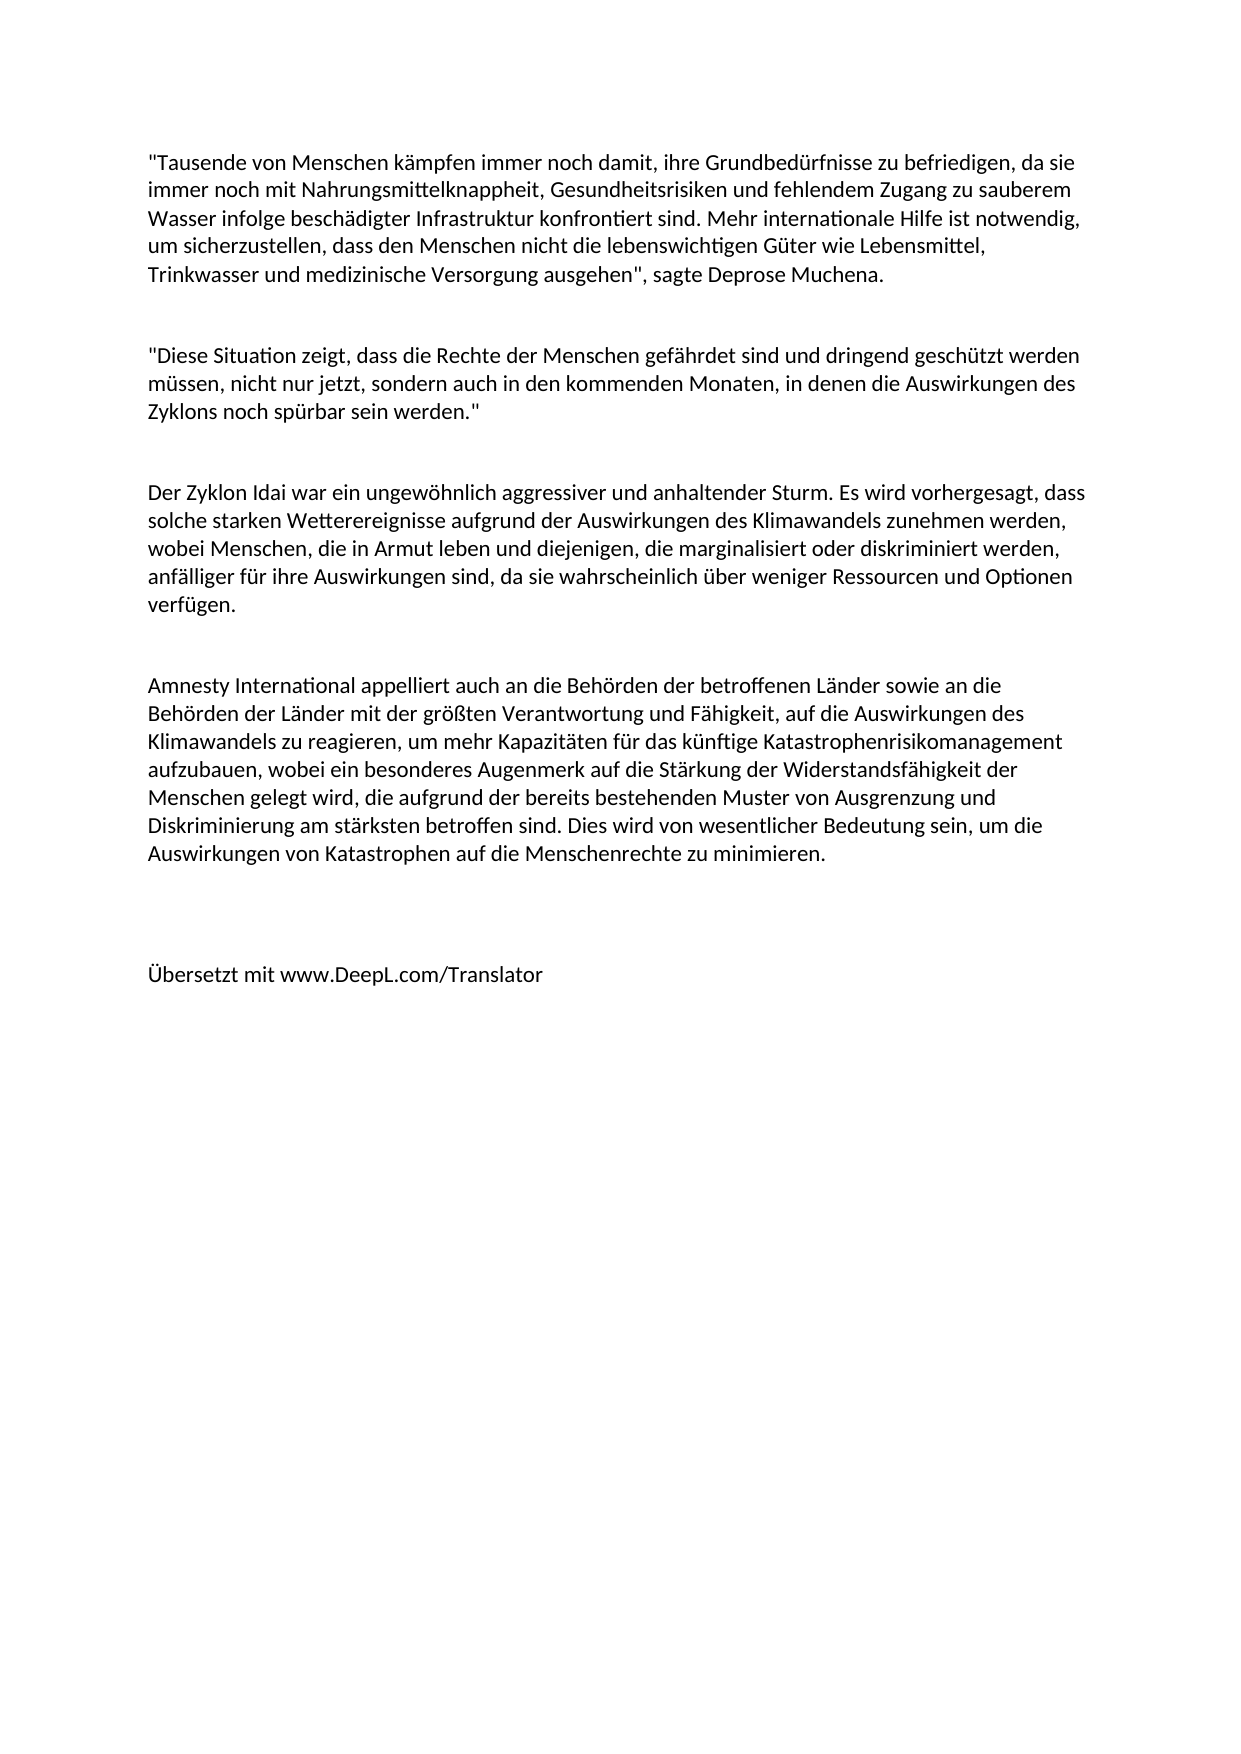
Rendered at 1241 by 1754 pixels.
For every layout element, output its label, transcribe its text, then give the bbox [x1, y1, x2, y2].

text "Diese Situation zeigt, dass die Rechte der Menschen gefährdet sind und dringend geschützt werden müssen, nicht nur jetzt, sondern auch in den kommenden Monaten, in denen die Auswirkungen des Zyklons noch spürbar sein werden." [148, 341, 1093, 425]
text Übersetzt mit www.DeepL.com/Translator [148, 961, 1093, 989]
text "Tausende von Menschen kämpfen immer noch damit, ihre Grundbedürfnisse zu befriedigen, da sie immer noch mit Nahrungsmittelknappheit, Gesundheitsrisiken und fehlendem Zugang zu sauberem Wasser infolge beschädigter Infrastruktur konfrontiert sind. Mehr internationale Hilfe ist notwendig, um sicherzustellen, dass den Menschen nicht die lebenswichtigen Güter wie Lebensmittel, Trinkwasser und medizinische Versorgung ausgehen", sagte Deprose Muchena. [148, 148, 1093, 288]
text Der Zyklon Idai war ein ungewöhnlich aggressiver und anhaltender Sturm. Es wird vorhergesagt, dass solche starken Wetterereignisse aufgrund der Auswirkungen des Klimawandels zunehmen werden, wobei Menschen, die in Armut leben und diejenigen, die marginalisiert oder diskriminiert werden, anfälliger für ihre Auswirkungen sind, da sie wahrscheinlich über weniger Ressourcen und Optionen verfügen. [148, 478, 1093, 618]
text Amnesty International appelliert auch an die Behörden der betroffenen Länder sowie an die Behörden der Länder mit der größten Verantwortung und Fähigkeit, auf die Auswirkungen des Klimawandels zu reagieren, um mehr Kapazitäten für das künftige Katastrophenrisikomanagement aufzubauen, wobei ein besonderes Augenmerk auf die Stärkung der Widerstandsfähigkeit der Menschen gelegt wird, die aufgrund der bereits bestehenden Muster von Ausgrenzung und Diskriminierung am stärksten betroffen sind. Dies wird von wesentlicher Bedeutung sein, um die Auswirkungen von Katastrophen auf die Menschenrechte zu minimieren. [148, 671, 1093, 867]
